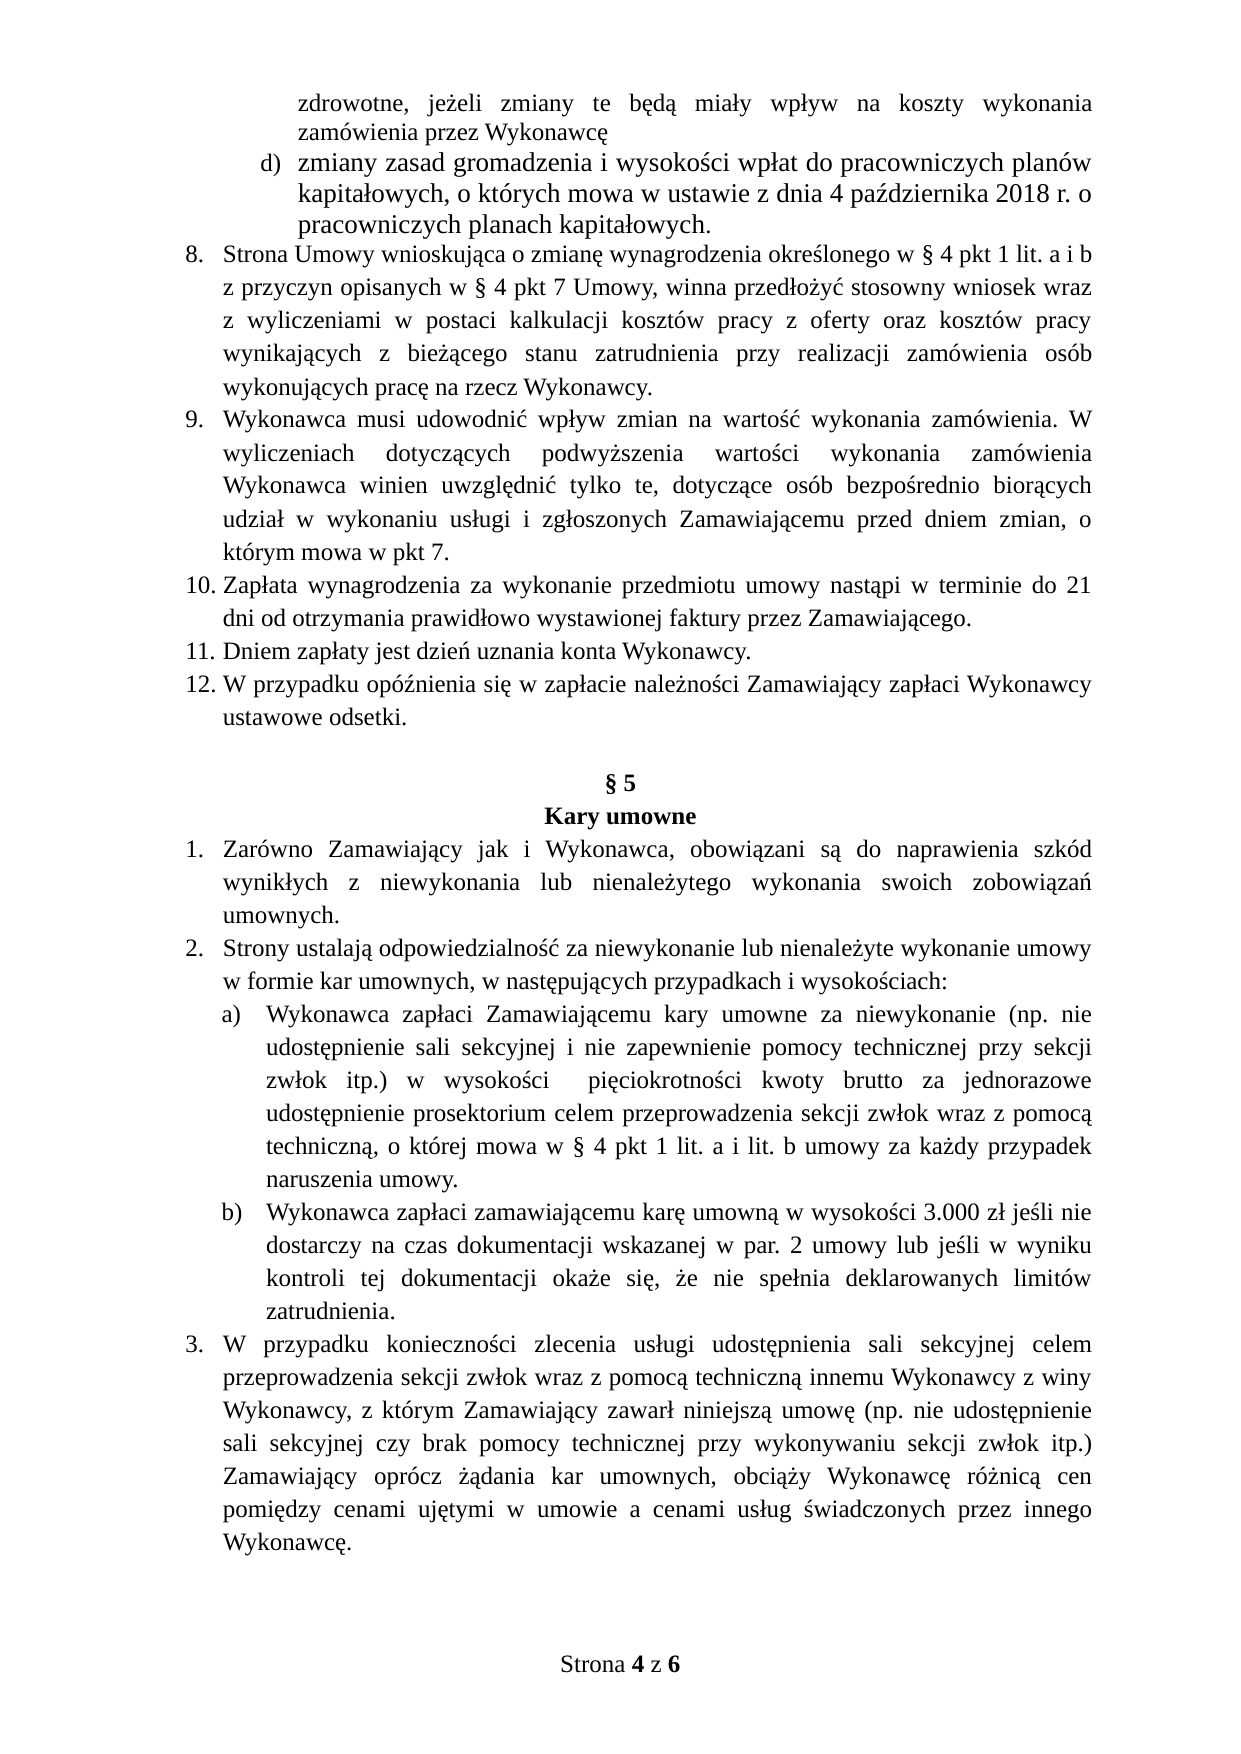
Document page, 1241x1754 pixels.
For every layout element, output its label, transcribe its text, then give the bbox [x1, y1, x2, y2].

list Wykonawca zapłaci Zamawiającemu kary umowne za niewykonanie (np. nie udostępnienie sali sekcyjnej i nie zapewnienie pomocy technicznej przy sekcji zwłok itp.) w wysokości pięciokrotności kwoty brutto za jednorazowe udostępnienie prosektorium celem przeprowadzenia sekcji zwłok wraz z pomocą techniczną, o której mowa w § 4 pkt 1 lit. a i lit. b umowy za każdy przypadek naruszenia umowy. [221, 999, 1093, 1193]
text § 5 [148, 768, 1093, 797]
list zmiany zasad gromadzenia i wysokości wpłat do pracowniczych planów kapitałowych, o których mowa w ustawie z dnia 4 października 2018 r. o pracowniczych planach kapitałowych. [260, 146, 1093, 239]
list Strony ustalają odpowiedzialność za niewykonanie lub nienależyte wykonanie umowy w formie kar umownych, w następujących przypadkach i wysokościach: [185, 933, 1093, 995]
list Zapłata wynagrodzenia za wykonanie przedmiotu umowy nastąpi w terminie do 21 dni od otrzymania prawidłowo wystawionej faktury przez Zamawiającego. [185, 570, 1093, 631]
list Wykonawca musi udowodnić wpływ zmian na wartość wykonania zamówienia. W wyliczeniach dotyczących podwyższenia wartości wykonania zamówienia Wykonawca winien uwzględnić tylko te, dotyczące osób bezpośrednio biorących udział w wykonaniu usługi i zgłoszonych Zamawiającemu przed dniem zmian, o którym mowa w pkt 7. [185, 404, 1093, 565]
list Dniem zapłaty jest dzień uznania konta Wykonawcy. [185, 636, 1093, 664]
list Wykonawca zapłaci zamawiającemu karę umowną w wysokości 3.000 zł jeśli nie dostarczy na czas dokumentacji wskazanej w par. 2 umowy lub jeśli w wyniku kontroli tej dokumentacji okaże się, że nie spełnia deklarowanych limitów zatrudnienia. [221, 1197, 1093, 1325]
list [260, 88, 1093, 146]
text Kary umowne [148, 801, 1093, 829]
list Zarówno Zamawiający jak i Wykonawca, obowiązani są do naprawienia szkód wynikłych z niewykonania lub nienależytego wykonania swoich zobowiązań umownych. [185, 834, 1093, 929]
list W przypadku opóźnienia się w zapłacie należności Zamawiający zapłaci Wykonawcy ustawowe odsetki. [185, 669, 1093, 731]
list W przypadku konieczności zlecenia usługi udostępnienia sali sekcyjnej celem przeprowadzenia sekcji zwłok wraz z pomocą techniczną innemu Wykonawcy z winy Wykonawcy, z którym Zamawiający zawarł niniejszą umowę (np. nie udostępnienie sali sekcyjnej czy brak pomocy technicznej przy wykonywaniu sekcji zwłok itp.) Zamawiający oprócz żądania kar umownych, obciąży Wykonawcę różnicą cen pomiędzy cenami ujętymi w umowie a cenami usług świadczonych przez innego Wykonawcę. [185, 1329, 1093, 1556]
list Strona Umowy wnioskująca o zmianę wynagrodzenia określonego w § 4 pkt 1 lit. a i b z przyczyn opisanych w § 4 pkt 7 Umowy, winna przedłożyć stosowny wniosek wraz z wyliczeniami w postaci kalkulacji kosztów pracy z oferty oraz kosztów pracy wynikających z bieżącego stanu zatrudnienia przy realizacji zamówienia osób wykonujących pracę na rzecz Wykonawcy. [185, 239, 1093, 400]
